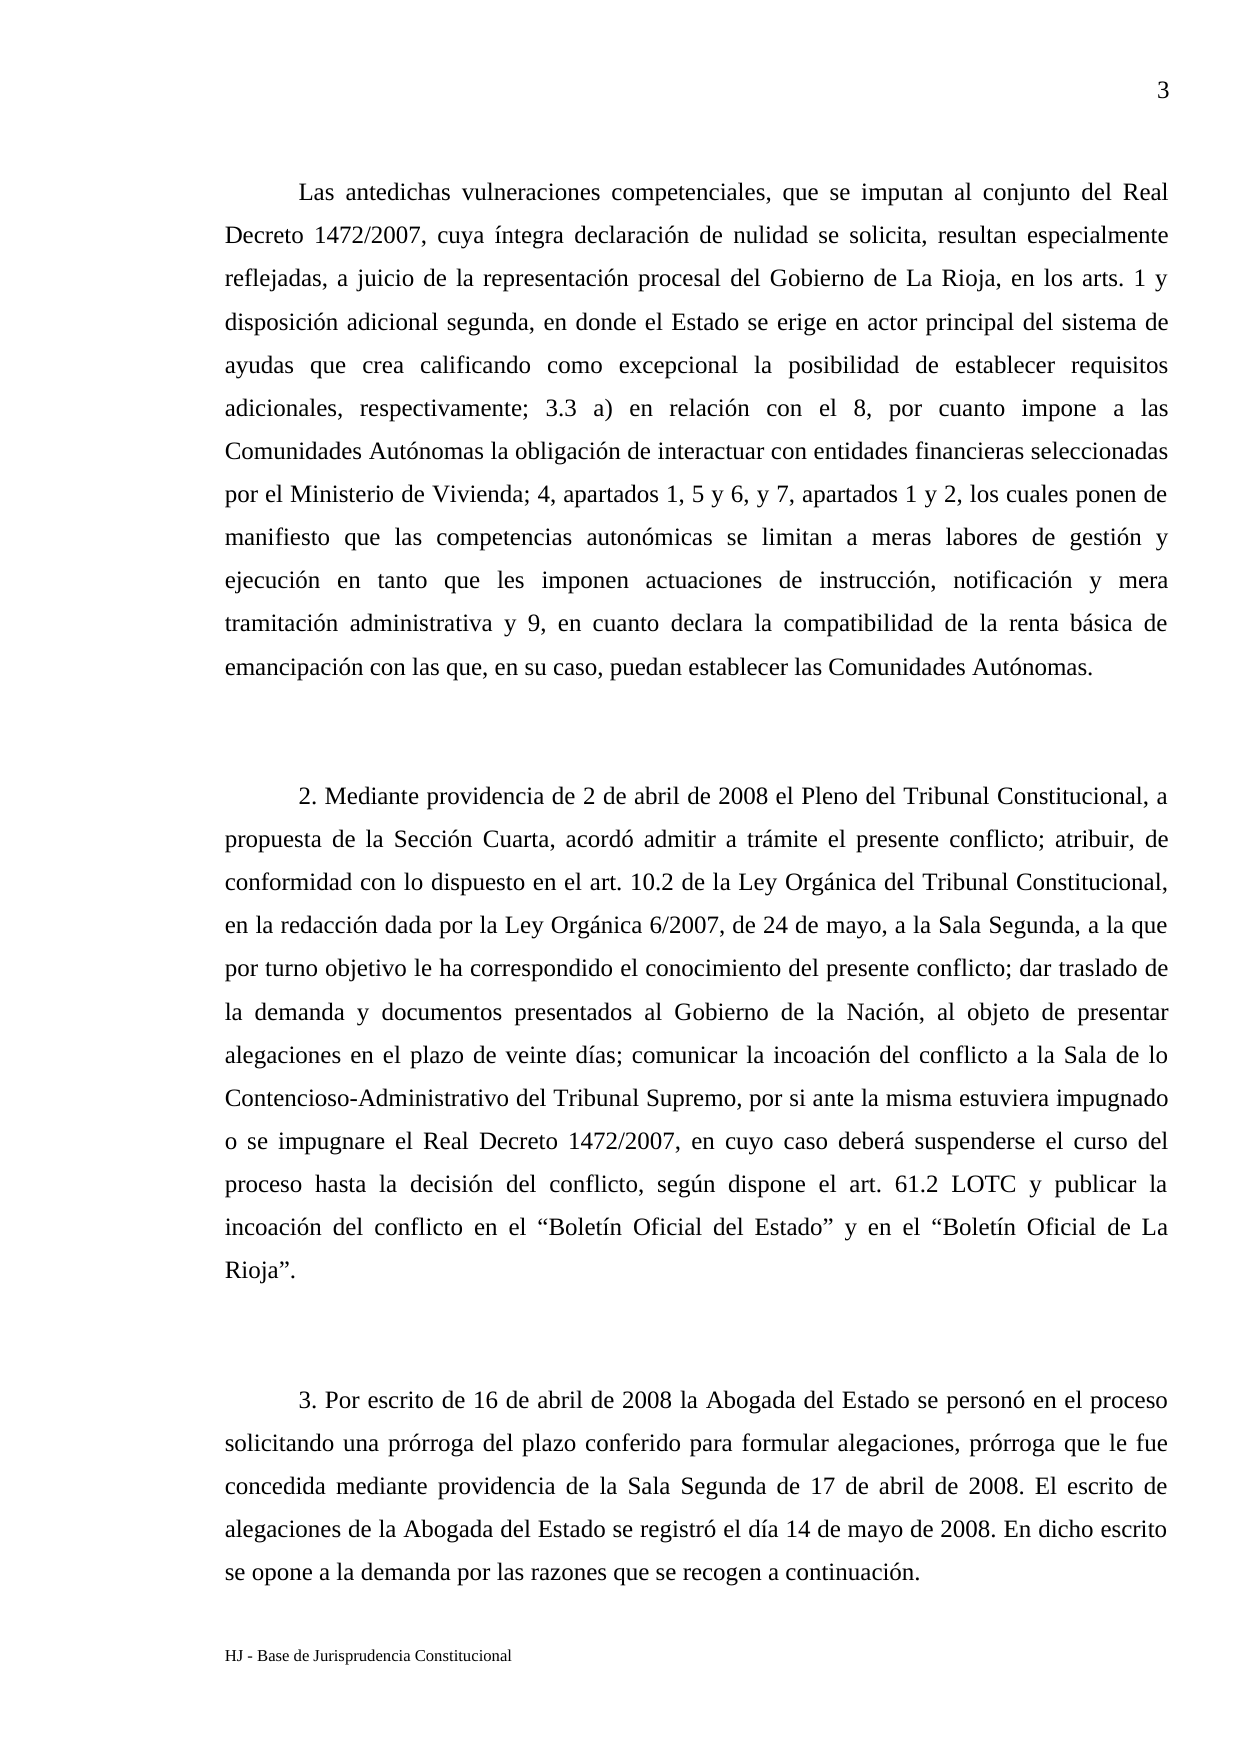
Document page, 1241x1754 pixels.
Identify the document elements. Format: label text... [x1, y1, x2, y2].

text 3. Por escrito de 16 de abril de 2008 la Abogada del Estado se personó en el proceso solicitando una prórroga del plazo conferido para formular alegaciones, prórroga que le fue concedida mediante providencia de la Sala Segunda de 17 de abril de 2008. El escrito de alegaciones de la Abogada del Estado se registró el día 14 de mayo de 2008. En dicho escrito se opone a la demanda por las razones que se recogen a continuación. [224, 1385, 1169, 1586]
text 2. Mediante providencia de 2 de abril de 2008 el Pleno del Tribunal Constitucional, a propuesta de la Sección Cuarta, acordó admitir a trámite el presente conflicto; atribuir, de conformidad con lo dispuesto en el art. 10.2 de la Ley Orgánica del Tribunal Constitucional, en la redacción dada por la Ley Orgánica 6/2007, de 24 de mayo, a la Sala Segunda, a la que por turno objetivo le ha correspondido el conocimiento del presente conflicto; dar traslado de la demanda y documentos presentados al Gobierno de la Nación, al objeto de presentar alegaciones en el plazo de veinte días; comunicar la incoación del conflicto a la Sala de lo Contencioso-Administrativo del Tribunal Supremo, por si ante la misma estuviera impugnado o se impugnare el Real Decreto 1472/2007, en cuyo caso deberá suspenderse el curso del proceso hasta la decisión del conflicto, según dispone el art. 61.2 LOTC y publicar la incoación del conflicto en el “Boletín Oficial del Estado” y en el “Boletín Oficial de La Rioja”. [224, 781, 1169, 1284]
text Las antedichas vulneraciones competenciales, que se imputan al conjunto del Real Decreto 1472/2007, cuya íntegra declaración de nulidad se solicita, resultan especialmente reflejadas, a juicio de la representación procesal del Gobierno de La Rioja, en los arts. 1 y disposición adicional segunda, en donde el Estado se erige en actor principal del sistema de ayudas que crea calificando como excepcional la posibilidad de establecer requisitos adicionales, respectivamente; 3.3 a) en relación con el 8, por cuanto impone a las Comunidades Autónomas la obligación de interactuar con entidades financieras seleccionadas por el Ministerio de Vivienda; 4, apartados 1, 5 y 6, y 7, apartados 1 y 2, los cuales ponen de manifiesto que las competencias autonómicas se limitan a meras labores de gestión y ejecución en tanto que les imponen actuaciones de instrucción, notificación y mera tramitación administrativa y 9, en cuanto declara la compatibilidad de la renta básica de emancipación con las que, en su caso, puedan establecer las Comunidades Autónomas. [224, 177, 1169, 680]
